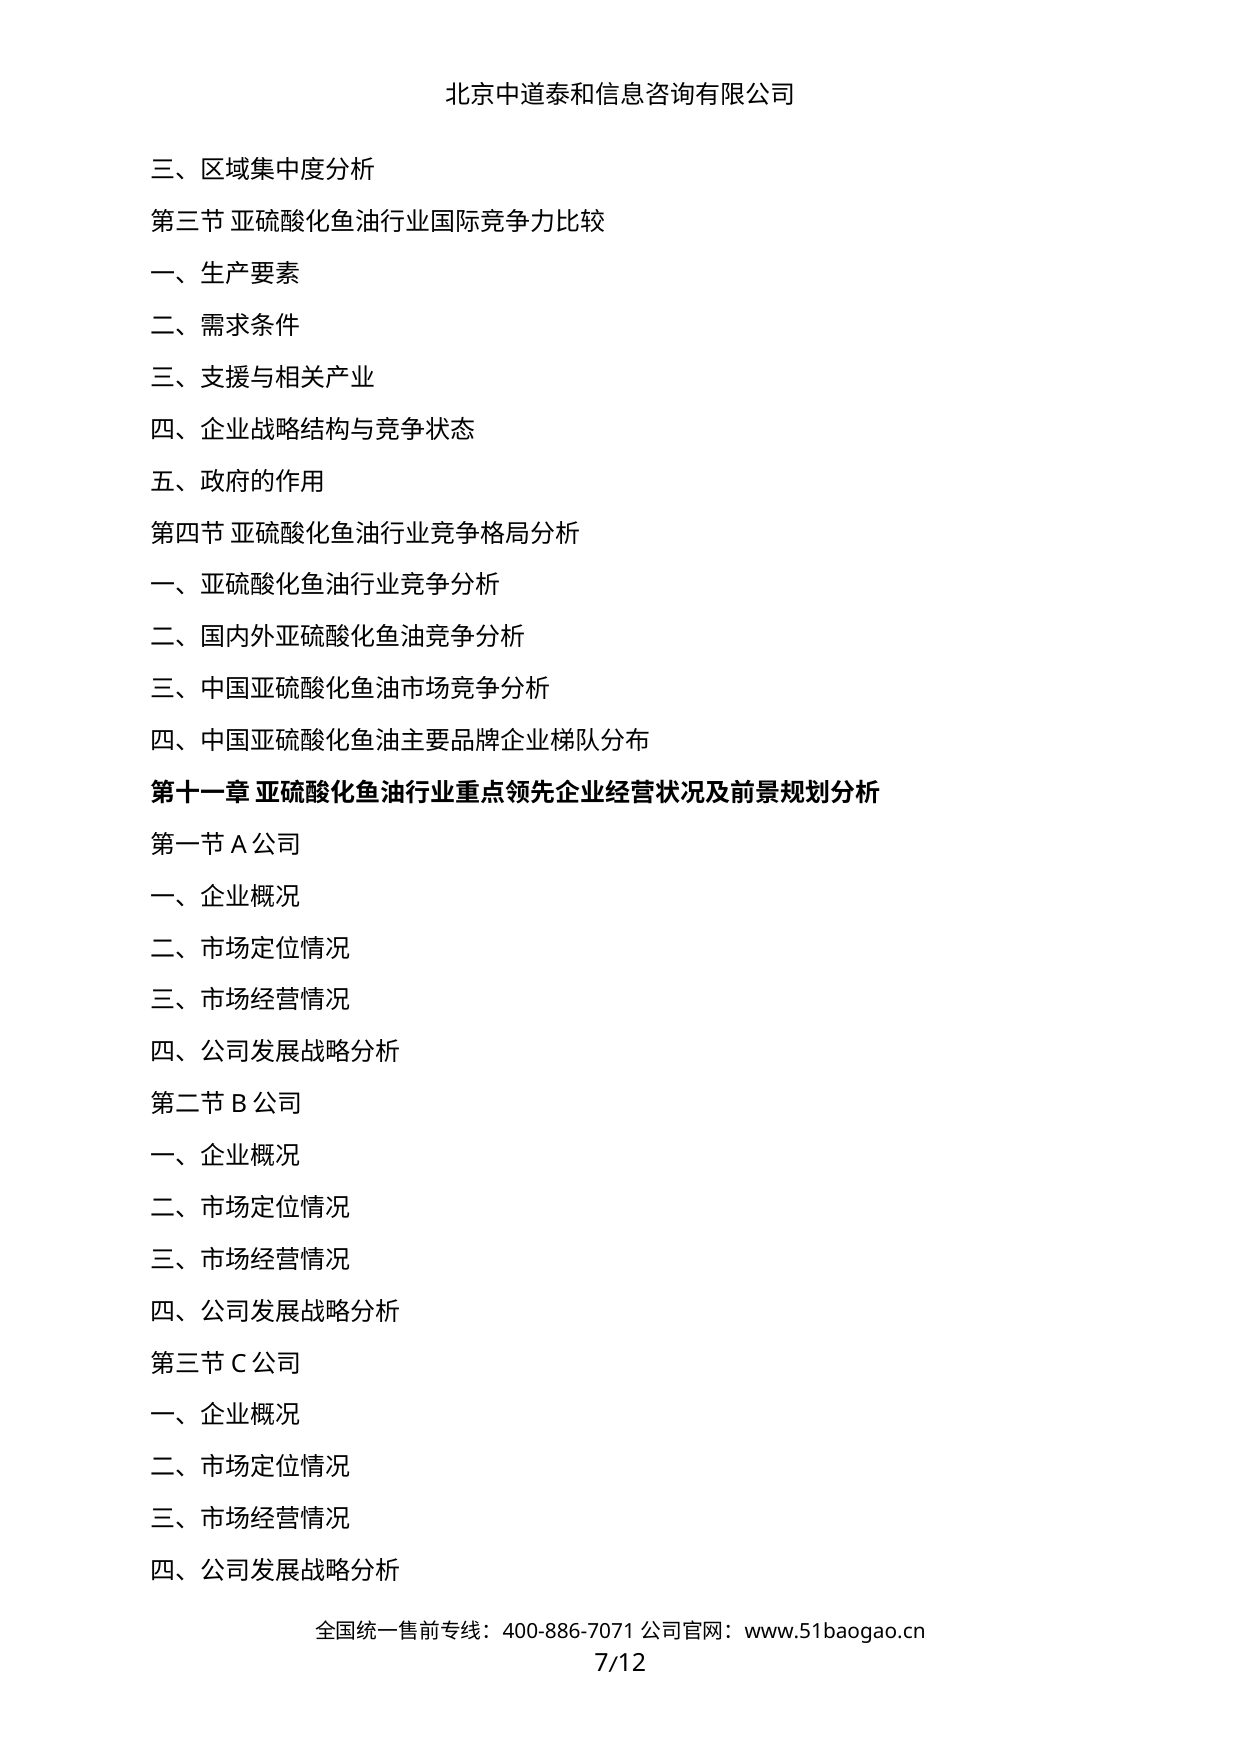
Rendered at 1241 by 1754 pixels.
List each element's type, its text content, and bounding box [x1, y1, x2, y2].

text 第三节 C公司 [150, 1343, 1090, 1379]
text 第十一章 亚硫酸化鱼油行业重点领先企业经营状况及前景规划分析 [150, 772, 1090, 809]
text 一、企业概况 [150, 1136, 1090, 1172]
text 五、政府的作用 [150, 461, 1090, 497]
text 三、市场经营情况 [150, 980, 1090, 1016]
text 四、企业战略结构与竞争状态 [150, 409, 1090, 446]
text 三、市场经营情况 [150, 1239, 1090, 1276]
text 第二节 B公司 [150, 1084, 1090, 1120]
text 一、亚硫酸化鱼油行业竞争分析 [150, 565, 1090, 601]
text 第四节 亚硫酸化鱼油行业竞争格局分析 [150, 513, 1090, 549]
text 三、区域集中度分析 [150, 150, 1090, 186]
text 四、公司发展战略分析 [150, 1291, 1090, 1327]
text 二、市场定位情况 [150, 928, 1090, 964]
text 第三节 亚硫酸化鱼油行业国际竞争力比较 [150, 202, 1090, 238]
text 四、中国亚硫酸化鱼油主要品牌企业梯队分布 [150, 721, 1090, 757]
text 四、公司发展战略分析 [150, 1032, 1090, 1068]
text 二、市场定位情况 [150, 1187, 1090, 1224]
text 二、国内外亚硫酸化鱼油竞争分析 [150, 617, 1090, 653]
text 四、公司发展战略分析 [150, 1551, 1090, 1587]
text 三、支援与相关产业 [150, 357, 1090, 394]
text 二、需求条件 [150, 306, 1090, 342]
text 二、市场定位情况 [150, 1447, 1090, 1483]
text 一、企业概况 [150, 1395, 1090, 1431]
text 一、企业概况 [150, 876, 1090, 912]
text 一、生产要素 [150, 254, 1090, 290]
text 三、市场经营情况 [150, 1499, 1090, 1535]
text 三、中国亚硫酸化鱼油市场竞争分析 [150, 669, 1090, 705]
text 第一节 A公司 [150, 824, 1090, 861]
